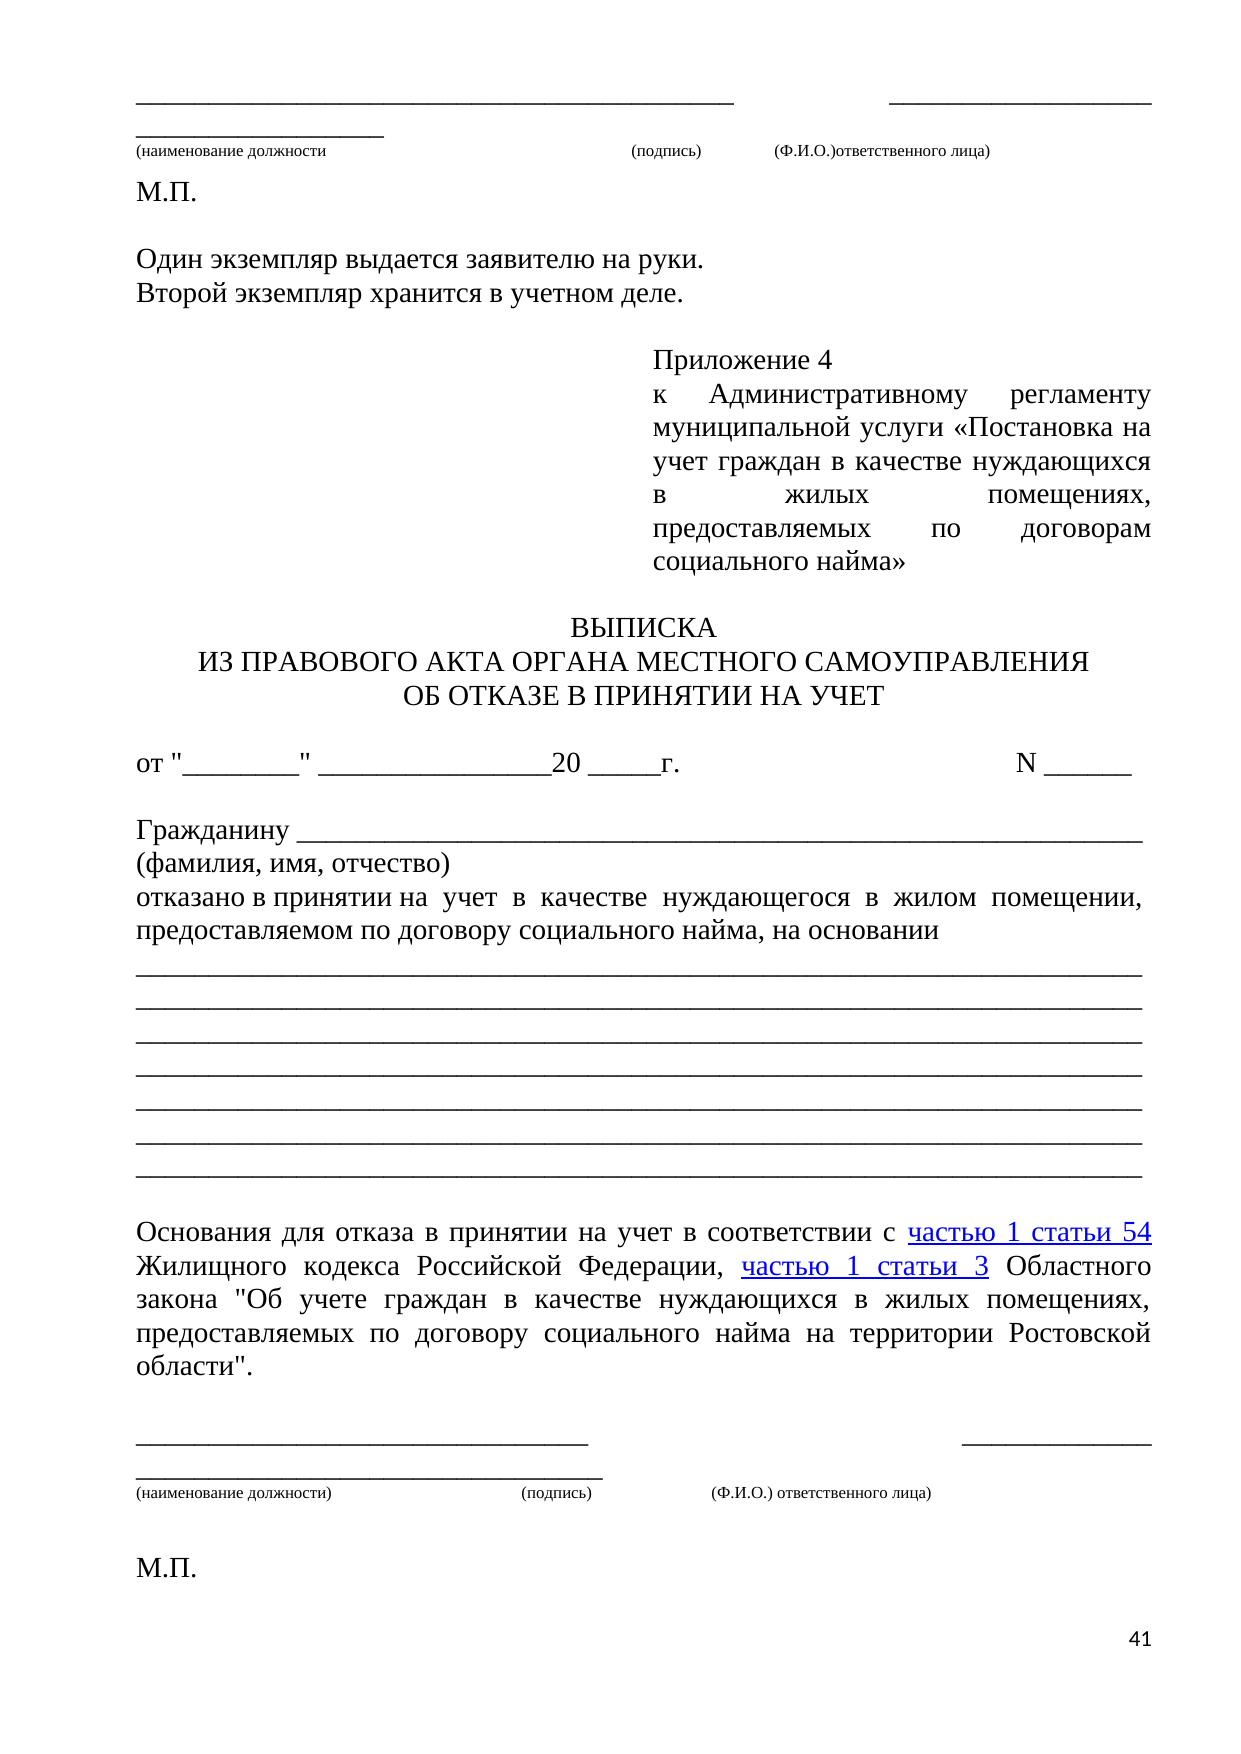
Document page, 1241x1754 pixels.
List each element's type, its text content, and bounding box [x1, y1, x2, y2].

text _____________________________________________________________________ [136, 1047, 1152, 1080]
text предоставляемом по договору социального найма, на основании [136, 912, 1152, 946]
text к Административному регламенту муниципальной услуги «Постановка на учет граждан в качестве нуждающихся в жилых помещениях, предоставляемых по договорам социального найма» [653, 376, 1152, 577]
text Один экземпляр выдается заявителю на руки. [136, 242, 1152, 275]
text _____________________________________________________________________ [136, 1080, 1152, 1114]
text _____________________________________________________________________ [136, 946, 1152, 979]
text Гражданину __________________________________________________________ [136, 812, 1152, 845]
text _____________________________________________________________________ [136, 1147, 1152, 1181]
text отказано в принятии на учет в качестве нуждающегося в жилом помещении, [136, 879, 1152, 912]
text ИЗ ПРАВОВОГО АКТА ОРГАНА МЕСТНОГО САМОУПРАВЛЕНИЯ [136, 644, 1152, 678]
text от "________" ________________20 _____г. N ______ [136, 745, 1152, 778]
text _____________________________________________________________________ [136, 1114, 1152, 1147]
text _____________________________________________________________________ [136, 1013, 1152, 1047]
text (наименование должности) (подпись) (Ф.И.О.) ответственного лица) [136, 1483, 1152, 1516]
text _____________________________________________________________________ [136, 979, 1152, 1013]
text М.П. [136, 174, 1152, 208]
text Приложение 4 [653, 342, 1152, 376]
text Второй экземпляр хранится в учетном деле. [136, 275, 1152, 309]
text ОБ ОТКАЗЕ В ПРИНЯТИИ НА УЧЕТ [136, 678, 1152, 711]
text (фамилия, имя, отчество) [136, 845, 1152, 879]
text ВЫПИСКА [136, 611, 1152, 644]
text _________________________________________ __________________ _________________ [136, 74, 1152, 141]
text (наименование должности (подпись) (Ф.И.О.)ответственного лица) [136, 141, 1152, 174]
text М.П. [136, 1550, 1152, 1583]
text _______________________________ _____________ ________________________________ [136, 1416, 1152, 1483]
text Основания для отказа в принятии на учет в соответствии с частью 1 статьи 54 Жилищного кодекса Российской Федерации, частью 1 статьи 3 Областного закона "Об учете граждан в качестве нуждающихся в жилых помещениях, предоставляемых по договору социального найма на территории Ростовской области". [136, 1214, 1152, 1382]
